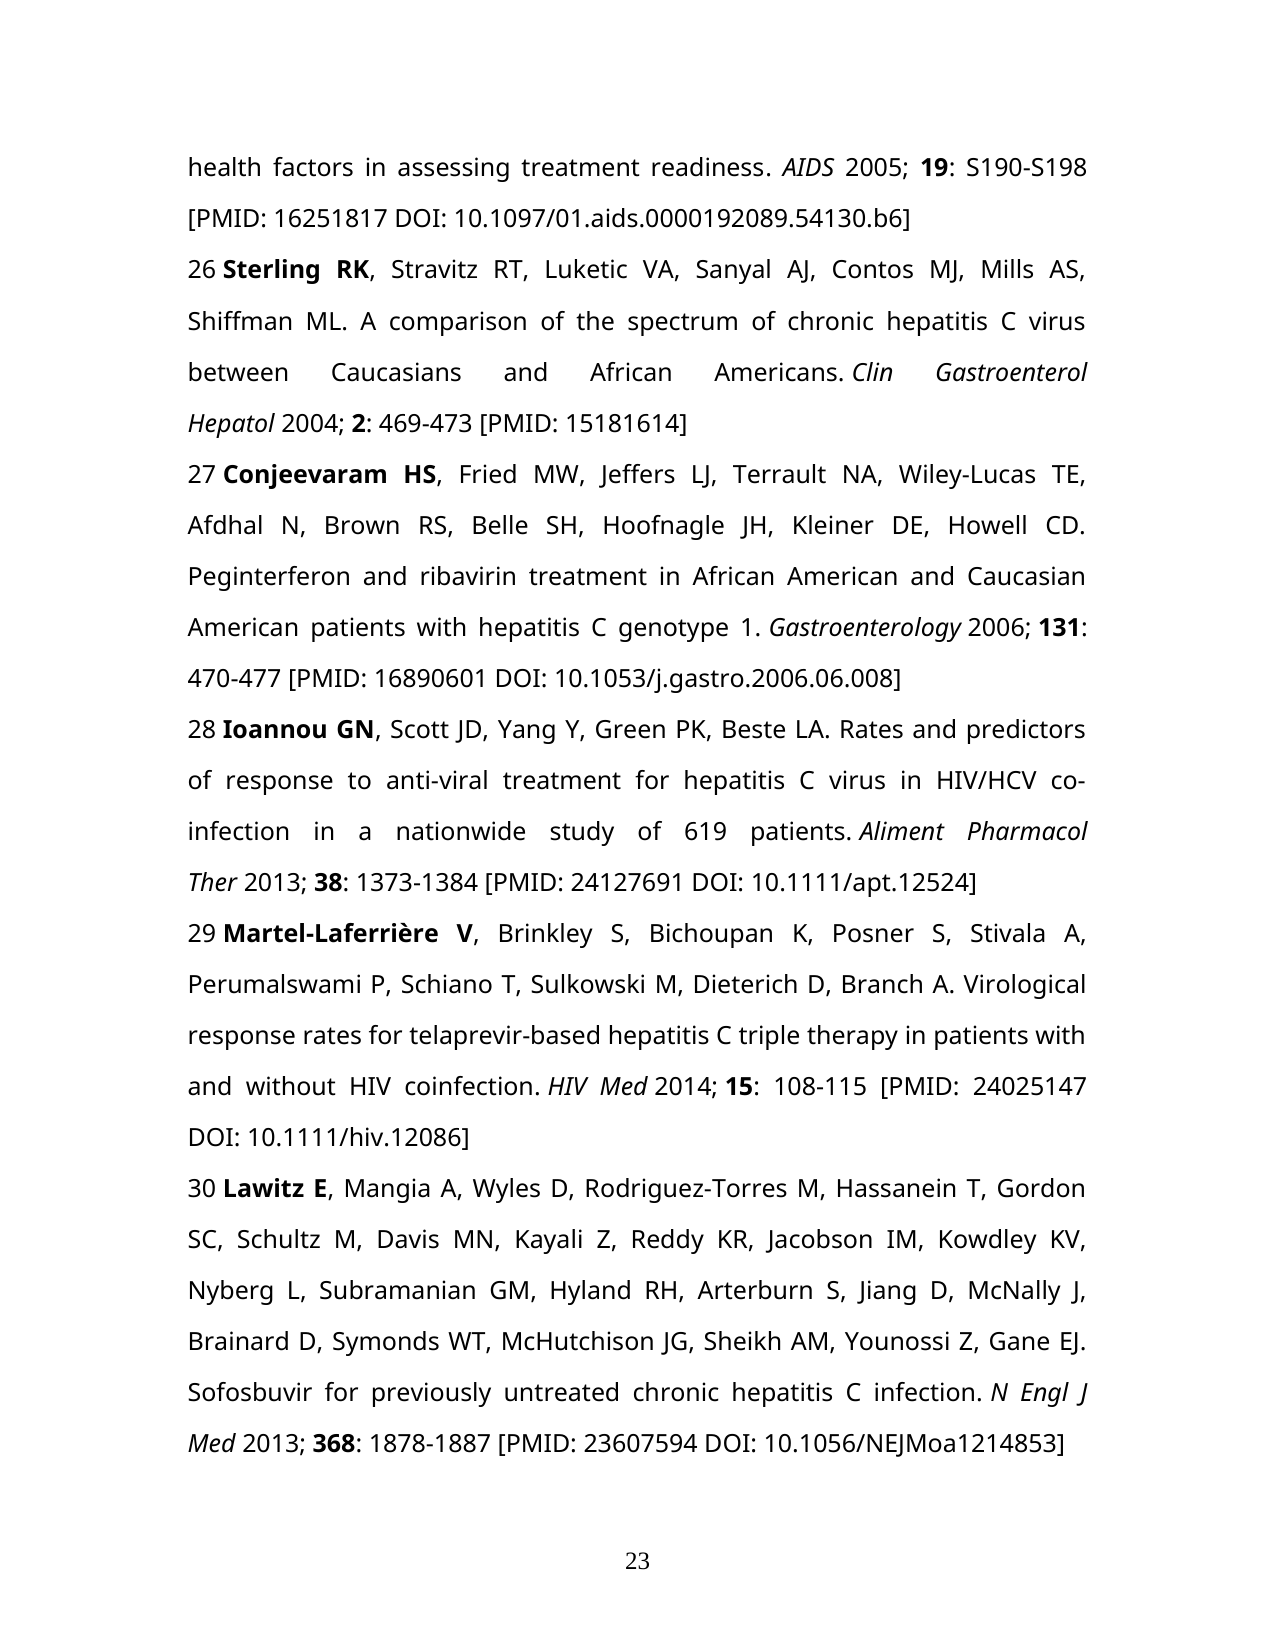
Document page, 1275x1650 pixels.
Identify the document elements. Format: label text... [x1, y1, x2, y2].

text 29 Martel-Laferrière V, Brinkley S, Bichoupan K, Posner S, Stivala A, Perumalswami P, Schiano T, Sulkowski M, Dieterich D, Branch A. Virological response rates for telaprevir-based hepatitis C triple therapy in patients with and without HIV coinfection. HIV Med 2014; 15: 108-115 [PMID: 24025147 DOI: 10.1111/hiv.12086] [187, 916, 1087, 1154]
text 27 Conjeevaram HS, Fried MW, Jeffers LJ, Terrault NA, Wiley-Lucas TE, Afdhal N, Brown RS, Belle SH, Hoofnagle JH, Kleiner DE, Howell CD. Peginterferon and ribavirin treatment in African American and Caucasian American patients with hepatitis C genotype 1. Gastroenterology 2006; 131: 470-477 [PMID: 16890601 DOI: 10.1053/j.gastro.2006.06.008] [187, 456, 1087, 694]
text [187, 150, 1087, 235]
text 30 Lawitz E, Mangia A, Wyles D, Rodriguez-Torres M, Hassanein T, Gordon SC, Schultz M, Davis MN, Kayali Z, Reddy KR, Jacobson IM, Kowdley KV, Nyberg L, Subramanian GM, Hyland RH, Arterburn S, Jiang D, McNally J, Brainard D, Symonds WT, McHutchison JG, Sheikh AM, Younossi Z, Gane EJ. Sofosbuvir for previously untreated chronic hepatitis C infection. N Engl J Med 2013; 368: 1878-1887 [PMID: 23607594 DOI: 10.1056/NEJMoa1214853] [187, 1171, 1087, 1460]
text 26 Sterling RK, Stravitz RT, Luketic VA, Sanyal AJ, Contos MJ, Mills AS, Shiffman ML. A comparison of the spectrum of chronic hepatitis C virus between Caucasians and African Americans. Clin Gastroenterol Hepatol 2004; 2: 469-473 [PMID: 15181614] [187, 252, 1087, 439]
text 28 Ioannou GN, Scott JD, Yang Y, Green PK, Beste LA. Rates and predictors of response to anti-viral treatment for hepatitis C virus in HIV/HCV co-infection in a nationwide study of 619 patients. Aliment Pharmacol Ther 2013; 38: 1373-1384 [PMID: 24127691 DOI: 10.1111/apt.12524] [187, 711, 1087, 899]
